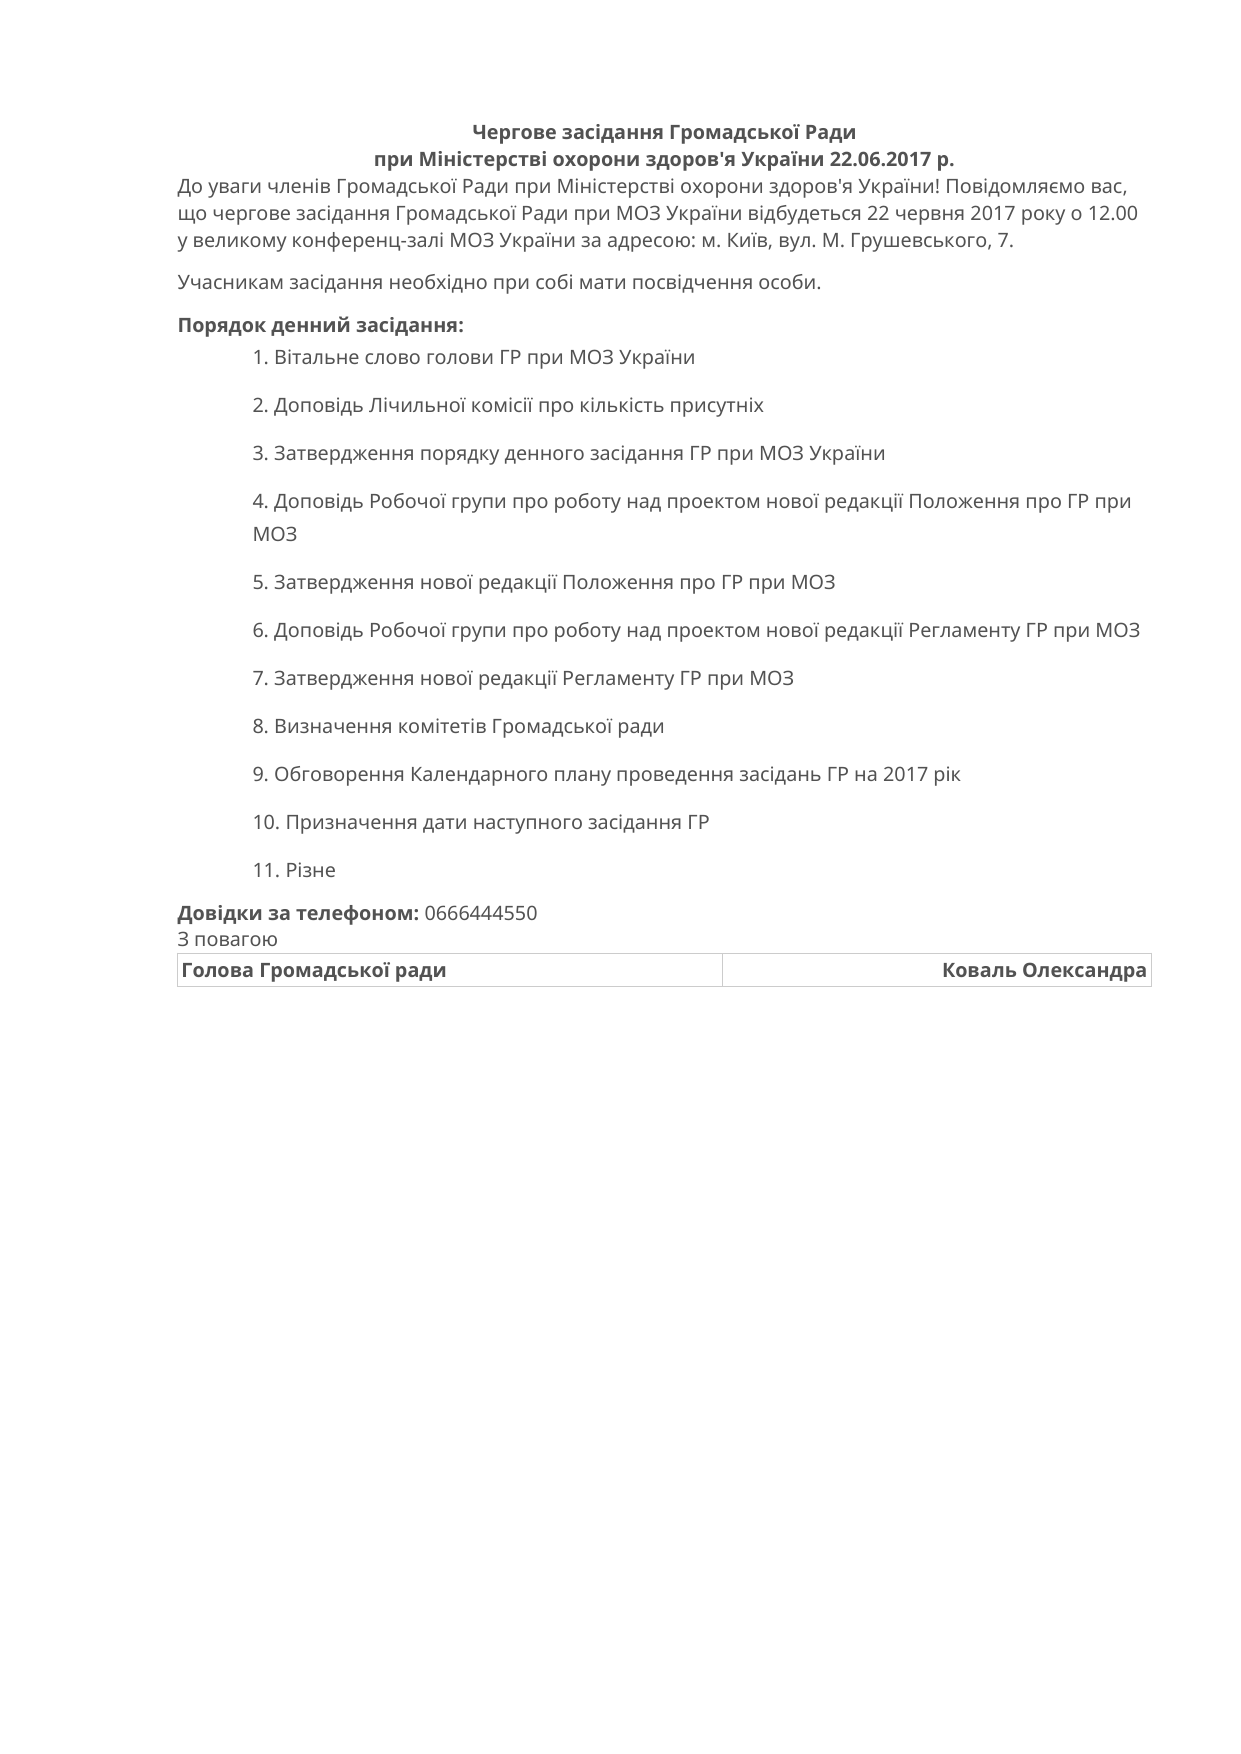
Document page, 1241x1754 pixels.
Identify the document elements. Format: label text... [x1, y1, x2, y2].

text 11. Різне [252, 851, 1152, 883]
text Довідки за телефоном: 0666444550 [177, 899, 1152, 926]
table_header Коваль Олександра [723, 954, 1151, 986]
text Порядок денний засідання: [177, 311, 1152, 338]
text Чергове засідання Громадської Ради при Міністерстві охорони здоров'я України 22.06.2017 р. [177, 118, 1152, 172]
text 10. Призначення дати наступного засідання ГР [252, 803, 1152, 835]
text 5. Затвердження нової редакції Положення про ГР при МОЗ [252, 563, 1152, 595]
text 1. Вітальне слово голови ГР при МОЗ України [252, 338, 1152, 371]
text 7. Затвердження нової редакції Регламенту ГР при МОЗ [252, 659, 1152, 691]
text 6. Доповідь Робочої групи про роботу над проектом нової редакції Регламенту ГР при МОЗ [252, 611, 1152, 643]
text 8. Визначення комітетів Громадської ради [252, 707, 1152, 739]
text 9. Обговорення Календарного плану проведення засідань ГР на 2017 рік [252, 755, 1152, 787]
text З повагою [177, 926, 1152, 953]
text 2. Доповідь Лічильної комісії про кількість присутніх [252, 386, 1152, 418]
text Учасникам засідання необхідно при собі мати посвідчення особи. [177, 268, 1152, 296]
text 3. Затвердження порядку денного засідання ГР при МОЗ України [252, 434, 1152, 467]
text До уваги членів Громадської Ради при Міністерстві охорони здоров'я України! Повідомляємо вас, що чергове засідання Громадської Ради при МОЗ України відбудеться 22 червня 2017 року о 12.00 у великому конференц-залі МОЗ України за адресою: м. Київ, вул. М. Грушевського, 7. [177, 172, 1152, 253]
text 4. Доповідь Робочої групи про роботу над проектом нової редакції Положення про ГР при МОЗ [252, 482, 1152, 547]
table_header Голова Громадської ради [178, 954, 722, 986]
